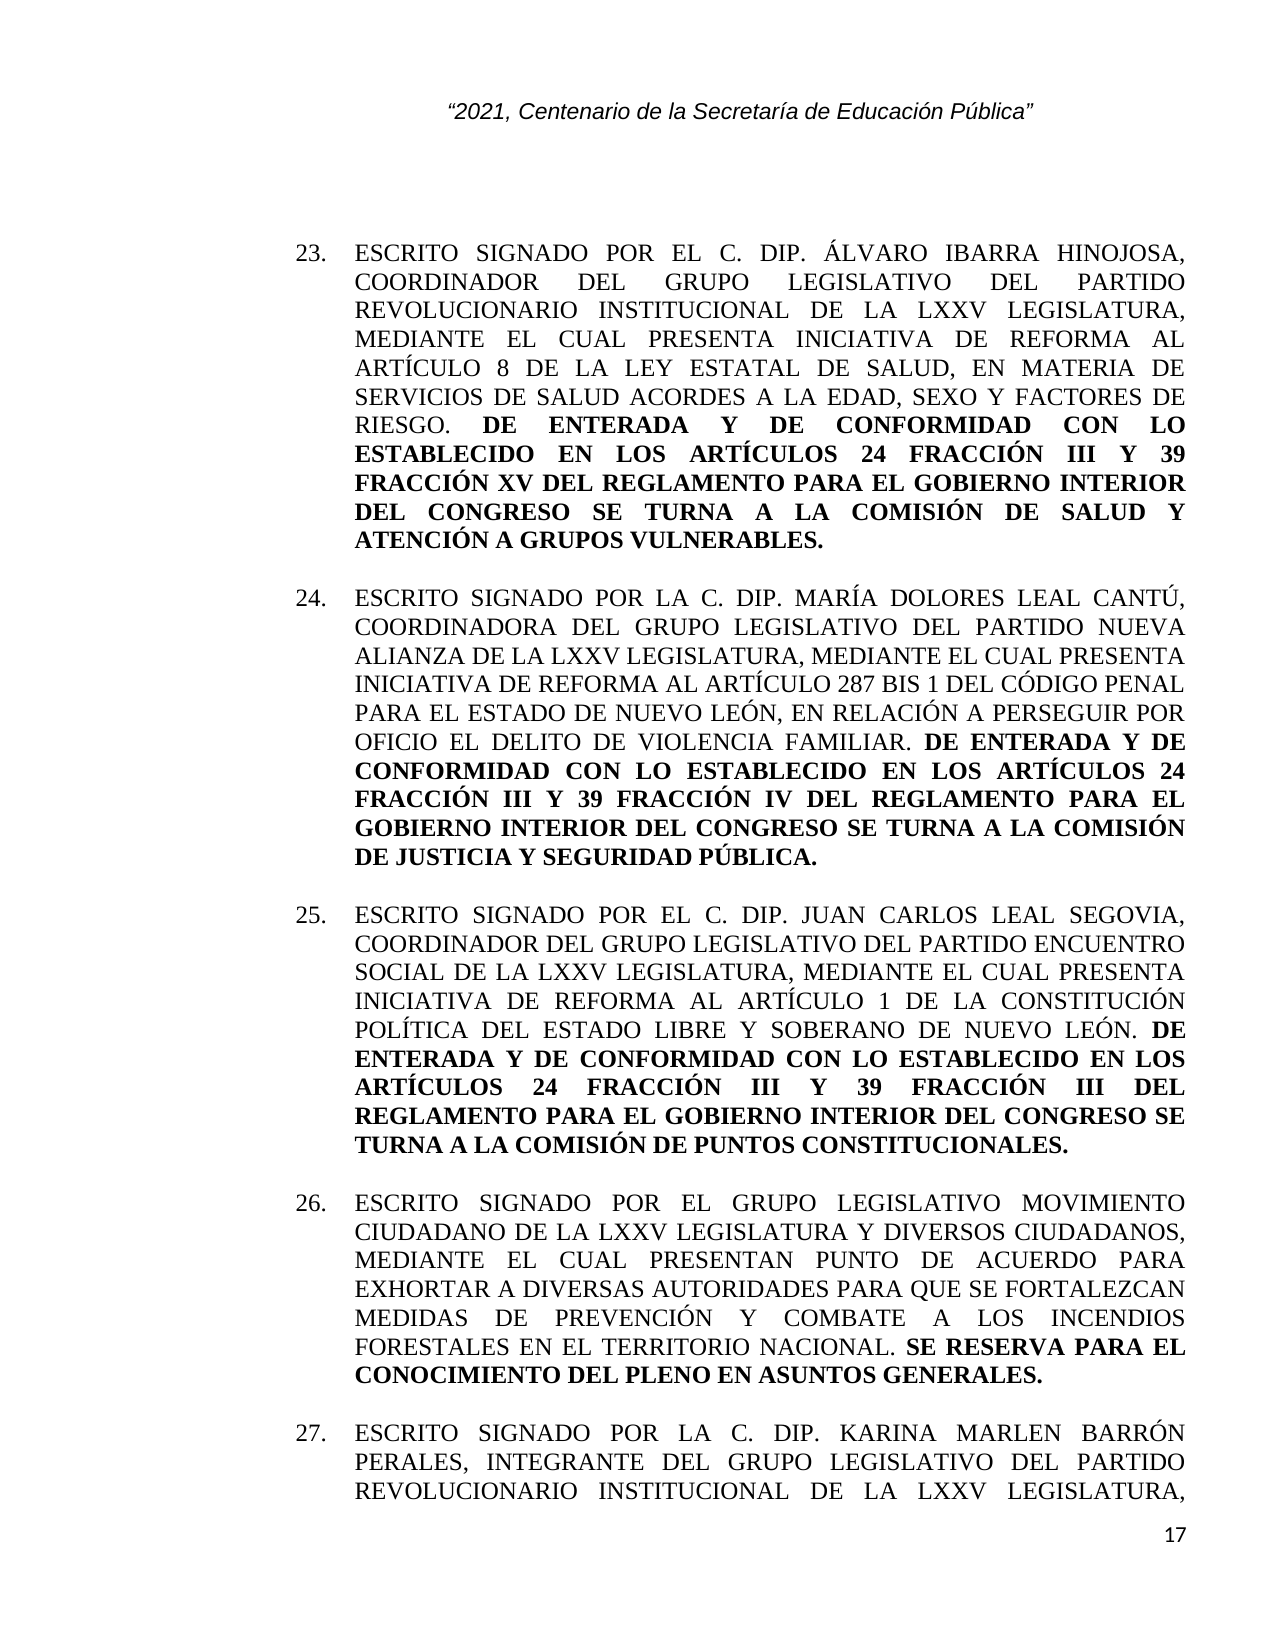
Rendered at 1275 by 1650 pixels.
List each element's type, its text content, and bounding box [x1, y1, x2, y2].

text 25. ESCRITO SIGNADO POR EL C. DIP. JUAN CARLOS LEAL SEGOVIA, COORDINADOR DEL GRUPO LEGISLATIVO DEL PARTIDO ENCUENTRO SOCIAL DE LA LXXV LEGISLATURA, MEDIANTE EL CUAL PRESENTA INICIATIVA DE REFORMA AL ARTÍCULO 1 DE LA CONSTITUCIÓN POLÍTICA DEL ESTADO LIBRE Y SOBERANO DE NUEVO LEÓN. DE ENTERADA Y DE CONFORMIDAD CON LO ESTABLECIDO EN LOS ARTÍCULOS 24 FRACCIÓN III Y 39 FRACCIÓN III DEL REGLAMENTO PARA EL GOBIERNO INTERIOR DEL CONGRESO SE TURNA A LA COMISIÓN DE PUNTOS CONSTITUCIONALES. [295, 900, 1186, 1159]
text 26. ESCRITO SIGNADO POR EL GRUPO LEGISLATIVO MOVIMIENTO CIUDADANO DE LA LXXV LEGISLATURA Y DIVERSOS CIUDADANOS, MEDIANTE EL CUAL PRESENTAN PUNTO DE ACUERDO PARA EXHORTAR A DIVERSAS AUTORIDADES PARA QUE SE FORTALEZCAN MEDIDAS DE PREVENCIÓN Y COMBATE A LOS INCENDIOS FORESTALES EN EL TERRITORIO NACIONAL. SE RESERVA PARA EL CONOCIMIENTO DEL PLENO EN ASUNTOS GENERALES. [295, 1188, 1186, 1389]
text 24. ESCRITO SIGNADO POR LA C. DIP. MARÍA DOLORES LEAL CANTÚ, COORDINADORA DEL GRUPO LEGISLATIVO DEL PARTIDO NUEVA ALIANZA DE LA LXXV LEGISLATURA, MEDIANTE EL CUAL PRESENTA INICIATIVA DE REFORMA AL ARTÍCULO 287 BIS 1 DEL CÓDIGO PENAL PARA EL ESTADO DE NUEVO LEÓN, EN RELACIÓN A PERSEGUIR POR OFICIO EL DELITO DE VIOLENCIA FAMILIAR. DE ENTERADA Y DE CONFORMIDAD CON LO ESTABLECIDO EN LOS ARTÍCULOS 24 FRACCIÓN III Y 39 FRACCIÓN IV DEL REGLAMENTO PARA EL GOBIERNO INTERIOR DEL CONGRESO SE TURNA A LA COMISIÓN DE JUSTICIA Y SEGURIDAD PÚBLICA. [295, 583, 1186, 871]
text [295, 1418, 1186, 1504]
text 23. ESCRITO SIGNADO POR EL C. DIP. ÁLVARO IBARRA HINOJOSA, COORDINADOR DEL GRUPO LEGISLATIVO DEL PARTIDO REVOLUCIONARIO INSTITUCIONAL DE LA LXXV LEGISLATURA, MEDIANTE EL CUAL PRESENTA INICIATIVA DE REFORMA AL ARTÍCULO 8 DE LA LEY ESTATAL DE SALUD, EN MATERIA DE SERVICIOS DE SALUD ACORDES A LA EDAD, SEXO Y FACTORES DE RIESGO. DE ENTERADA Y DE CONFORMIDAD CON LO ESTABLECIDO EN LOS ARTÍCULOS 24 FRACCIÓN III Y 39 FRACCIÓN XV DEL REGLAMENTO PARA EL GOBIERNO INTERIOR DEL CONGRESO SE TURNA A LA COMISIÓN DE SALUD Y ATENCIÓN A GRUPOS VULNERABLES. [295, 238, 1186, 554]
